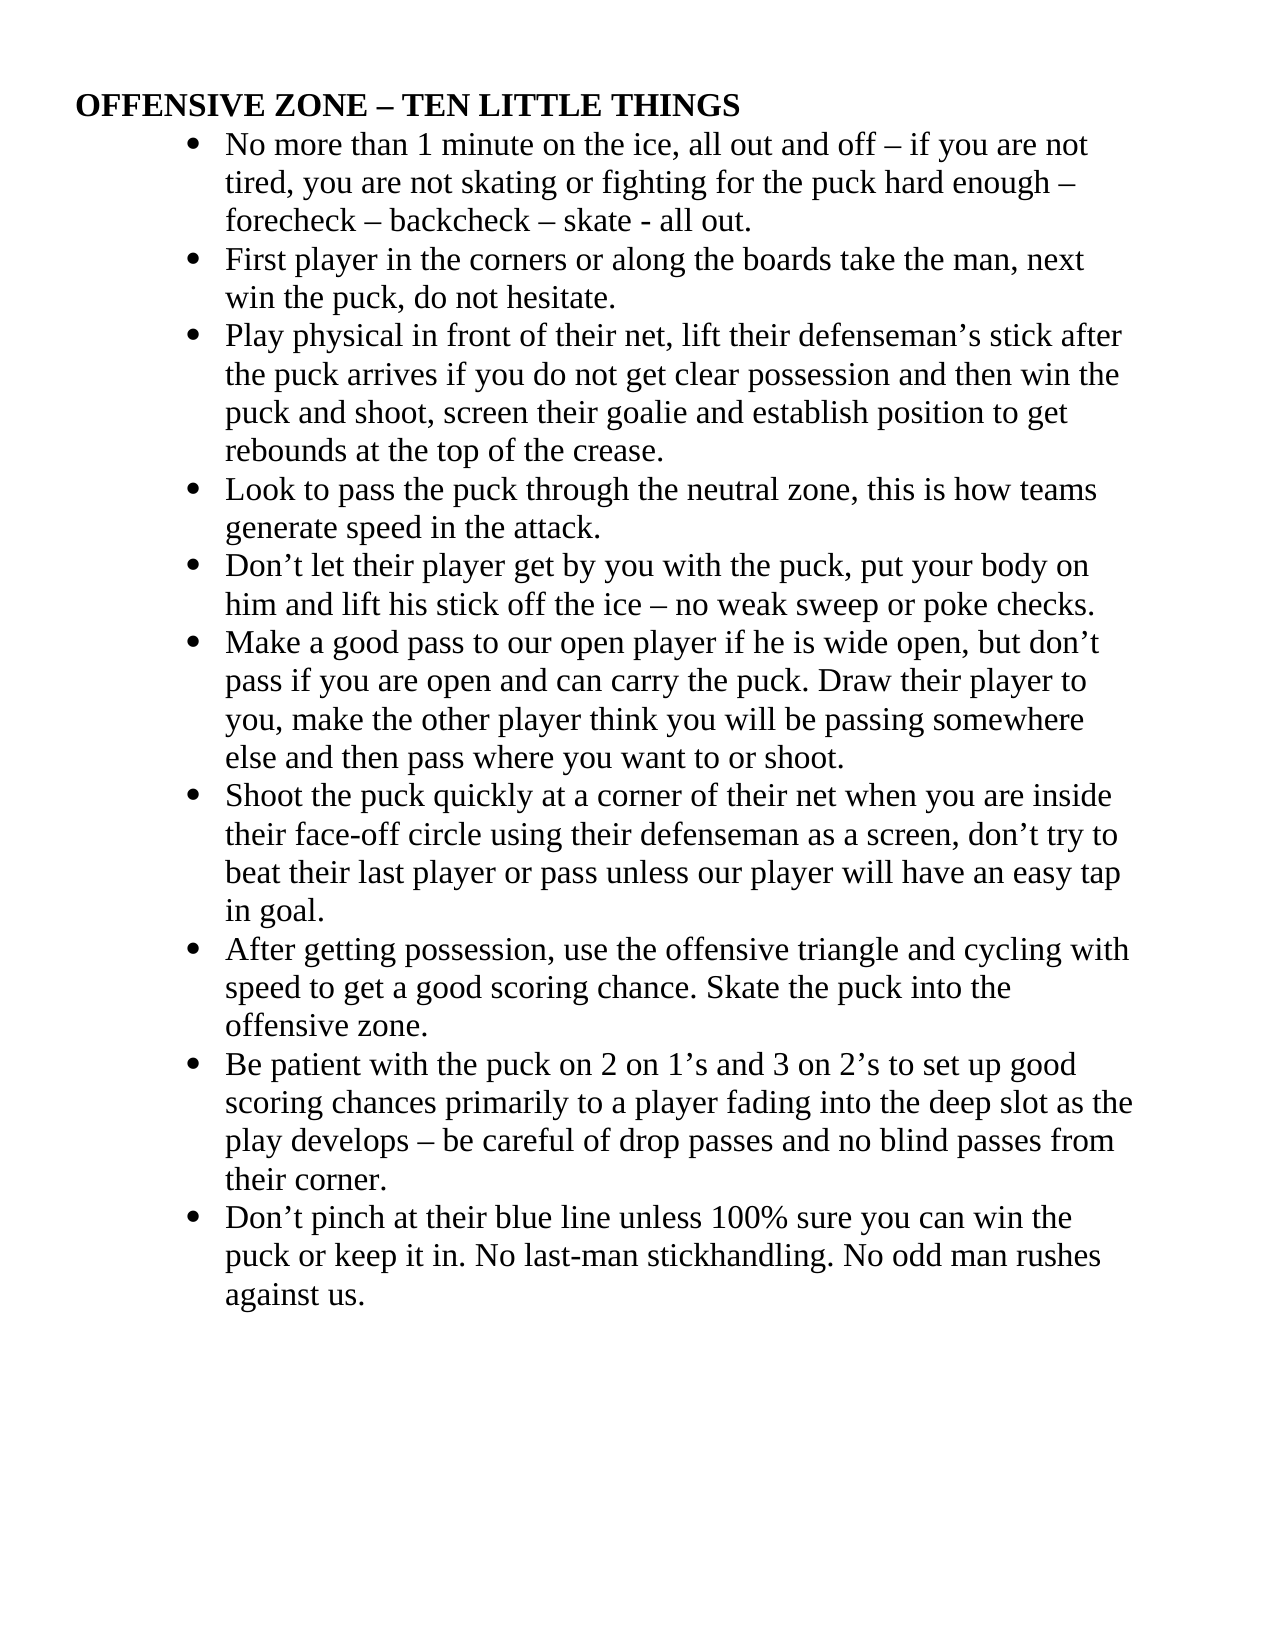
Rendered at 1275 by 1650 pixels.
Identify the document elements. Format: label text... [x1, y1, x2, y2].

list Make a good pass to our open player if he is wide open, but don’t pass if you are open and can carry the puck. Draw their player to you, make the other player think you will be passing somewhere else and then pass where you want to or shoot. [187, 622, 1137, 775]
list After getting possession, use the offensive triangle and cycling with speed to get a good scoring chance. Skate the puck into the offensive zone. [187, 929, 1137, 1044]
text OFFENSIVE ZONE – TEN LITTLE THINGS [75, 85, 1137, 124]
list Don’t let their player get by you with the puck, put your body on him and lift his stick off the ice – no weak sweep or poke checks. [187, 545, 1137, 622]
list First player in the corners or along the boards take the man, next win the puck, do not hesitate. [187, 239, 1137, 315]
list Look to pass the puck through the neutral zone, this is how teams generate speed in the attack. [187, 469, 1137, 545]
list No more than 1 minute on the ice, all out and off – if you are not tired, you are not skating or fighting for the puck hard enough – forecheck – backcheck – skate - all out. [187, 124, 1137, 239]
list Be patient with the puck on 2 on 1’s and 3 on 2’s to set up good scoring chances primarily to a player fading into the deep slot as the play develops – be careful of drop passes and no blind passes from their corner. [187, 1044, 1137, 1197]
list Shoot the puck quickly at a corner of their net when you are inside their face-off circle using their defenseman as a screen, don’t try to beat their last player or pass unless our player will have an easy tap in goal. [187, 775, 1137, 929]
list Don’t pinch at their blue line unless 100% sure you can win the puck or keep it in. No last-man stickhandling. No odd man rushes against us. [187, 1197, 1137, 1312]
list Play physical in front of their net, lift their defenseman’s stick after the puck arrives if you do not get clear possession and then win the puck and shoot, screen their goalie and establish position to get rebounds at the top of the crease. [187, 315, 1137, 469]
